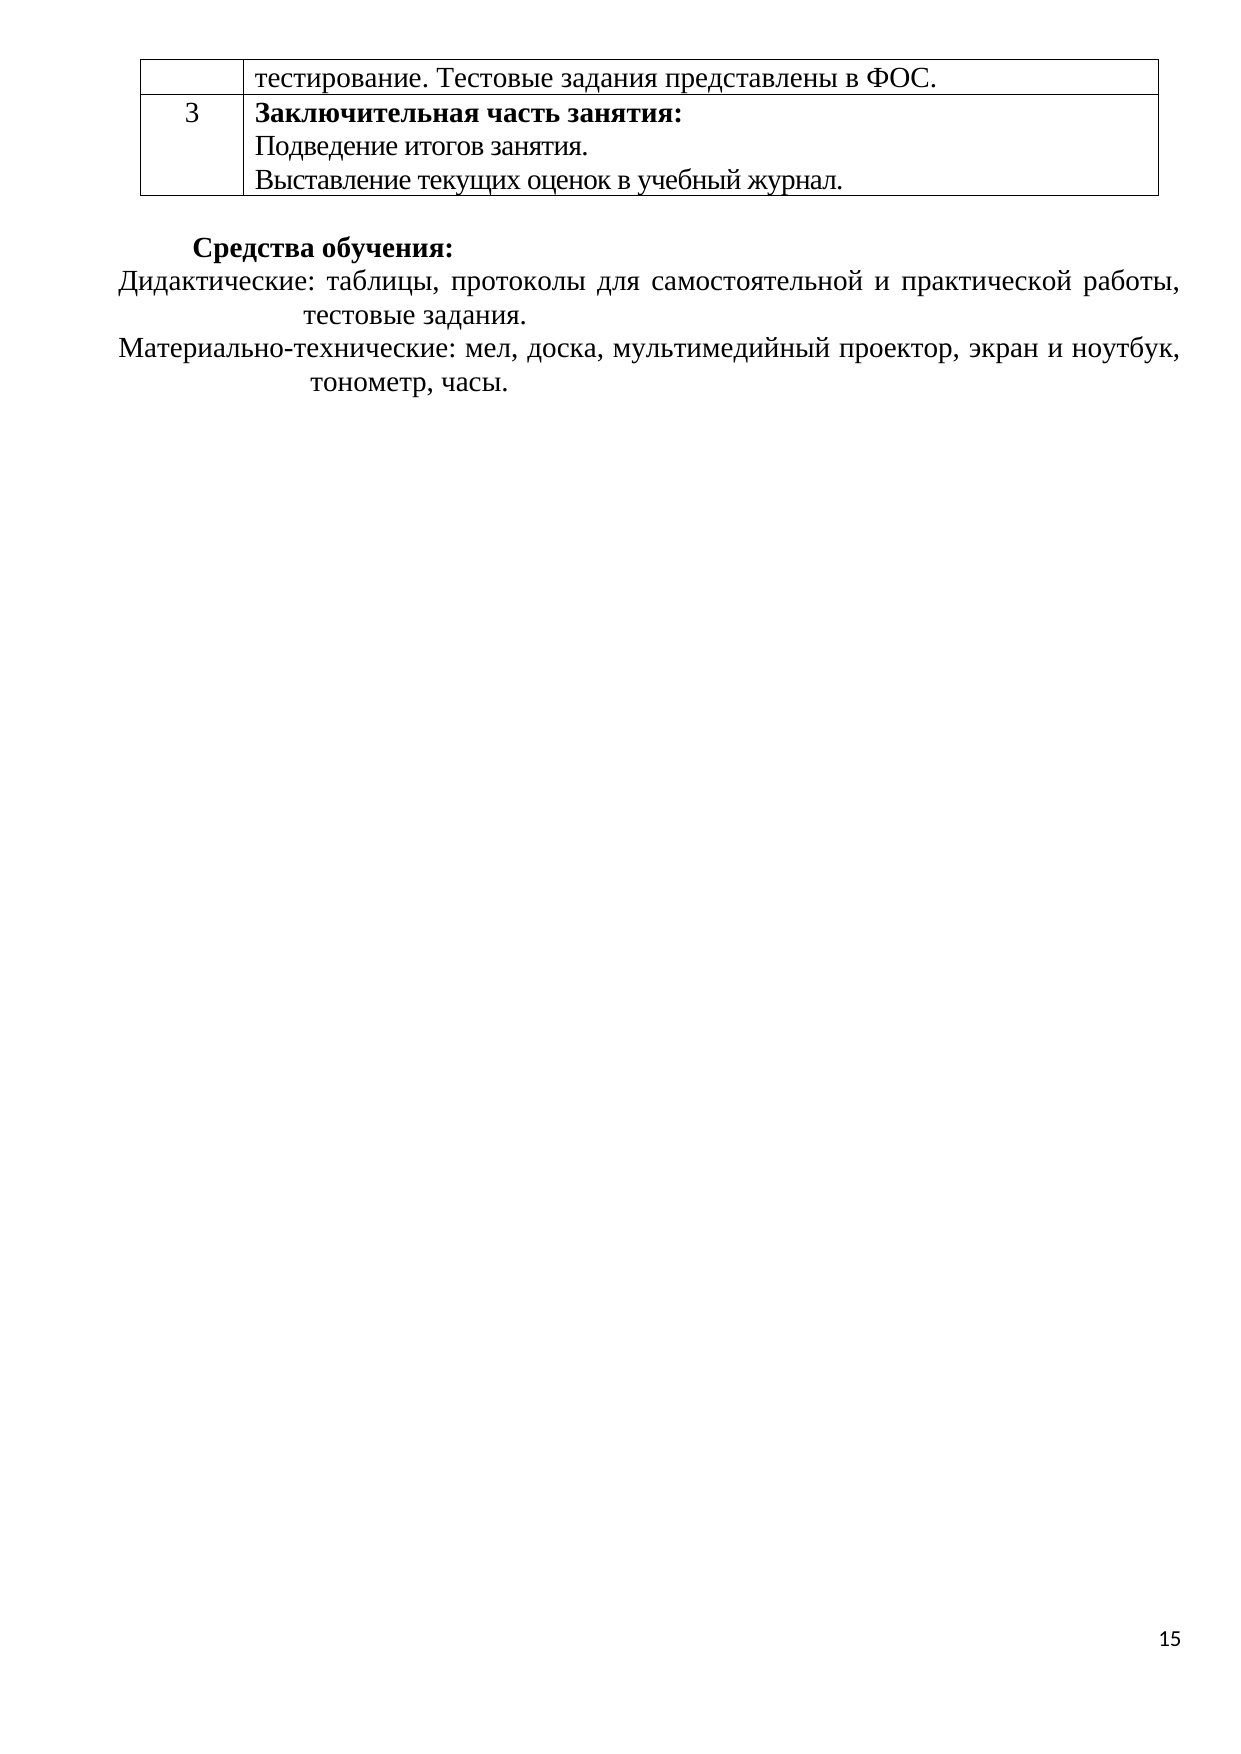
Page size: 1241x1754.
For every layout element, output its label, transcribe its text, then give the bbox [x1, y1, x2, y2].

table_cell 2 [141, 60, 243, 94]
text Средства обучения: [118, 230, 1181, 263]
text Дидактические: таблицы, протоколы для самостоятельной и практической работы, тестовые задания. [118, 263, 1181, 331]
table_cell 3 [141, 95, 243, 195]
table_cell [244, 60, 1158, 94]
text Материально-технические: мел, доска, мультимедийный проектор, экран и ноутбук, тонометр, часы. [118, 331, 1181, 398]
table_cell Заключительная часть занятия: Подведение итогов занятия. Выставление текущих оценок в учебный журнал. [244, 95, 1158, 195]
